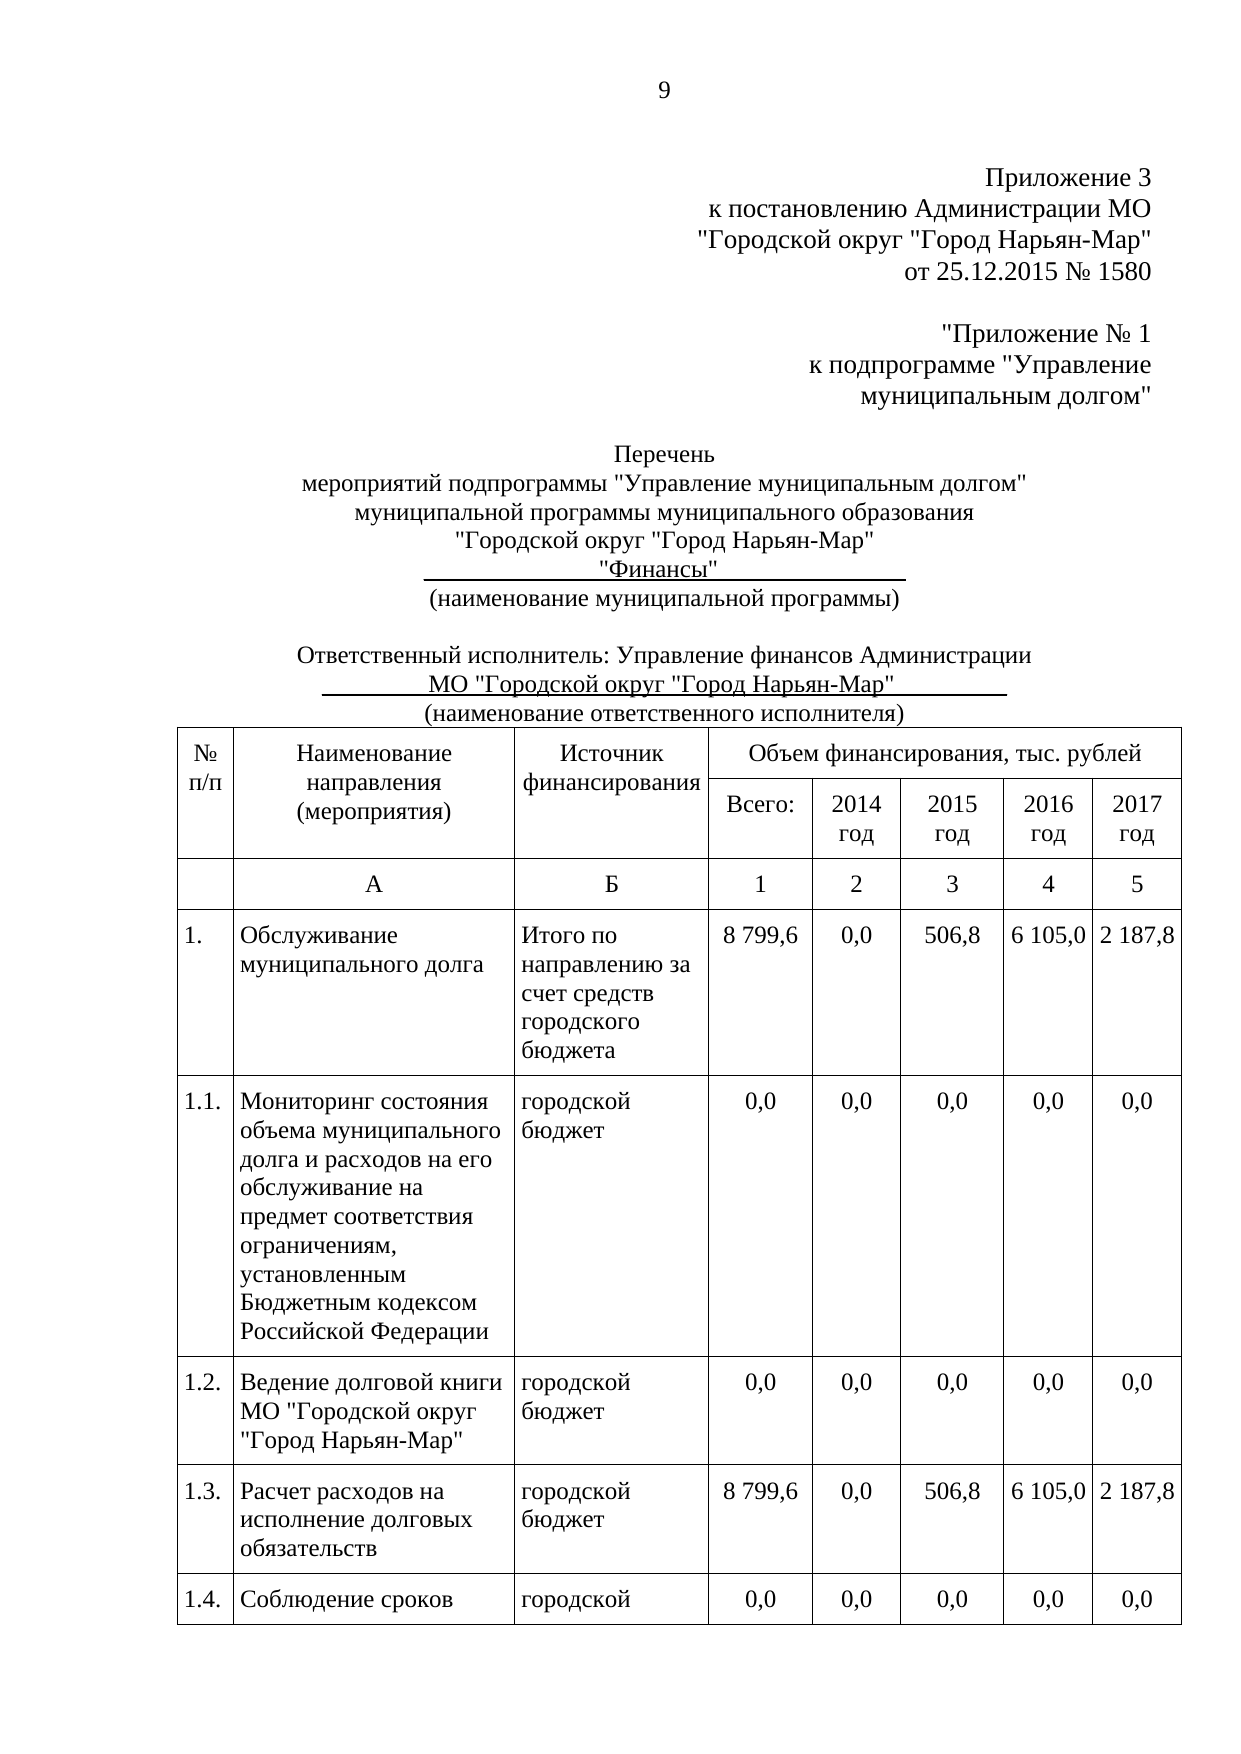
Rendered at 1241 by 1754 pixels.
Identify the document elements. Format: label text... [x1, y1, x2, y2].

text ______________"Финансы"_______________ [177, 554, 1152, 583]
text "Городской округ "Город Нарьян-Мар" [177, 223, 1152, 255]
text от 25.12.2015 № 1580 [177, 255, 1152, 286]
table_header № п/п [178, 728, 233, 857]
table_cell Б [515, 859, 708, 908]
table_cell 1.2. [178, 1357, 233, 1464]
table_cell 506,8 [901, 1465, 1003, 1573]
text мероприятий подпрограммы "Управление муниципальным долгом" [177, 468, 1152, 497]
text "Городской округ "Город Нарьян-Мар" [177, 525, 1152, 554]
table_cell 0,0 [901, 1574, 1003, 1624]
table_cell городской бюджет [515, 1357, 708, 1464]
table_cell 0,0 [901, 1357, 1003, 1464]
table_cell 8 799,6 [709, 910, 812, 1074]
table_cell 5 [1093, 859, 1181, 908]
table_cell городской бюджет [515, 1076, 708, 1356]
table_cell Всего: [709, 779, 812, 857]
table_cell 1.3. [178, 1465, 233, 1573]
table_cell 1 [709, 859, 812, 908]
table_header Наименование направления (мероприятия) [234, 728, 514, 857]
table_cell Обслуживание муниципального долга [234, 910, 514, 1074]
table_cell 0,0 [709, 1574, 812, 1624]
table_cell Расчет расходов на исполнение долговых обязательств [234, 1465, 514, 1573]
table_cell 4 [1004, 859, 1092, 908]
table_cell 2 187,8 [1093, 1465, 1181, 1573]
text Ответственный исполнитель: Управление финансов Администрации [177, 640, 1152, 669]
table_cell 6 105,0 [1004, 910, 1092, 1074]
table_cell 6 105,0 [1004, 1465, 1092, 1573]
table_cell 0,0 [813, 910, 900, 1074]
text муниципальным долгом" [177, 379, 1152, 410]
table_cell 8 799,6 [709, 1465, 812, 1573]
table_cell 0,0 [709, 1076, 812, 1356]
text Перечень [177, 439, 1152, 468]
table_cell [178, 859, 233, 908]
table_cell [234, 1574, 514, 1624]
table_cell 2 187,8 [1093, 910, 1181, 1074]
table_cell 3 [901, 859, 1003, 908]
table_cell 1. [178, 910, 233, 1074]
table_cell городской бюджет [515, 1465, 708, 1573]
table_cell 0,0 [901, 1076, 1003, 1356]
table_cell 2 [813, 859, 900, 908]
table_cell 0,0 [1004, 1076, 1092, 1356]
text муниципальной программы муниципального образования [177, 497, 1152, 525]
table_cell А [234, 859, 514, 908]
text ________ МО "Городской округ "Город Нарьян-Мар"_________ [177, 669, 1152, 698]
table_cell городской бюджет [515, 1574, 708, 1624]
table_cell 2017 год [1093, 779, 1181, 857]
table_cell 0,0 [1093, 1076, 1181, 1356]
table_cell 0,0 [1004, 1357, 1092, 1464]
table_cell 0,0 [813, 1076, 900, 1356]
table_header Объем финансирования, тыс. рублей [709, 728, 1181, 778]
text (наименование ответственного исполнителя) [177, 698, 1152, 727]
table_cell 0,0 [709, 1357, 812, 1464]
table_cell Мониторинг состояния объема муниципального долга и расходов на его обслуживание на предмет соответствия ограничениям, установленным Бюджетным кодексом Российской Федерации [234, 1076, 514, 1356]
table_header Источник финансирования [515, 728, 708, 857]
table_cell Ведение долговой книги МО "Городской округ "Город Нарьян-Мар" [234, 1357, 514, 1464]
table_cell 506,8 [901, 910, 1003, 1074]
table_cell 0,0 [813, 1465, 900, 1573]
table_cell 2016 год [1004, 779, 1092, 857]
text "Приложение № 1 [177, 317, 1152, 348]
table_cell 0,0 [813, 1574, 900, 1624]
table_cell 0,0 [1093, 1357, 1181, 1464]
table_cell 0,0 [1004, 1574, 1092, 1624]
text Приложение 3 [177, 161, 1152, 192]
table_cell 0,0 [1093, 1574, 1181, 1624]
table_cell Итого по направлению за счет средств городского бюджета [515, 910, 708, 1074]
table_cell 1.4. [178, 1574, 233, 1624]
table_cell 1.1. [178, 1076, 233, 1356]
text к постановлению Администрации МО [177, 192, 1152, 223]
table_cell 0,0 [813, 1357, 900, 1464]
text к подпрограмме "Управление [177, 348, 1152, 379]
text (наименование муниципальной программы) [177, 583, 1152, 612]
table_cell 2014 год [813, 779, 900, 857]
table_cell 2015 год [901, 779, 1003, 857]
